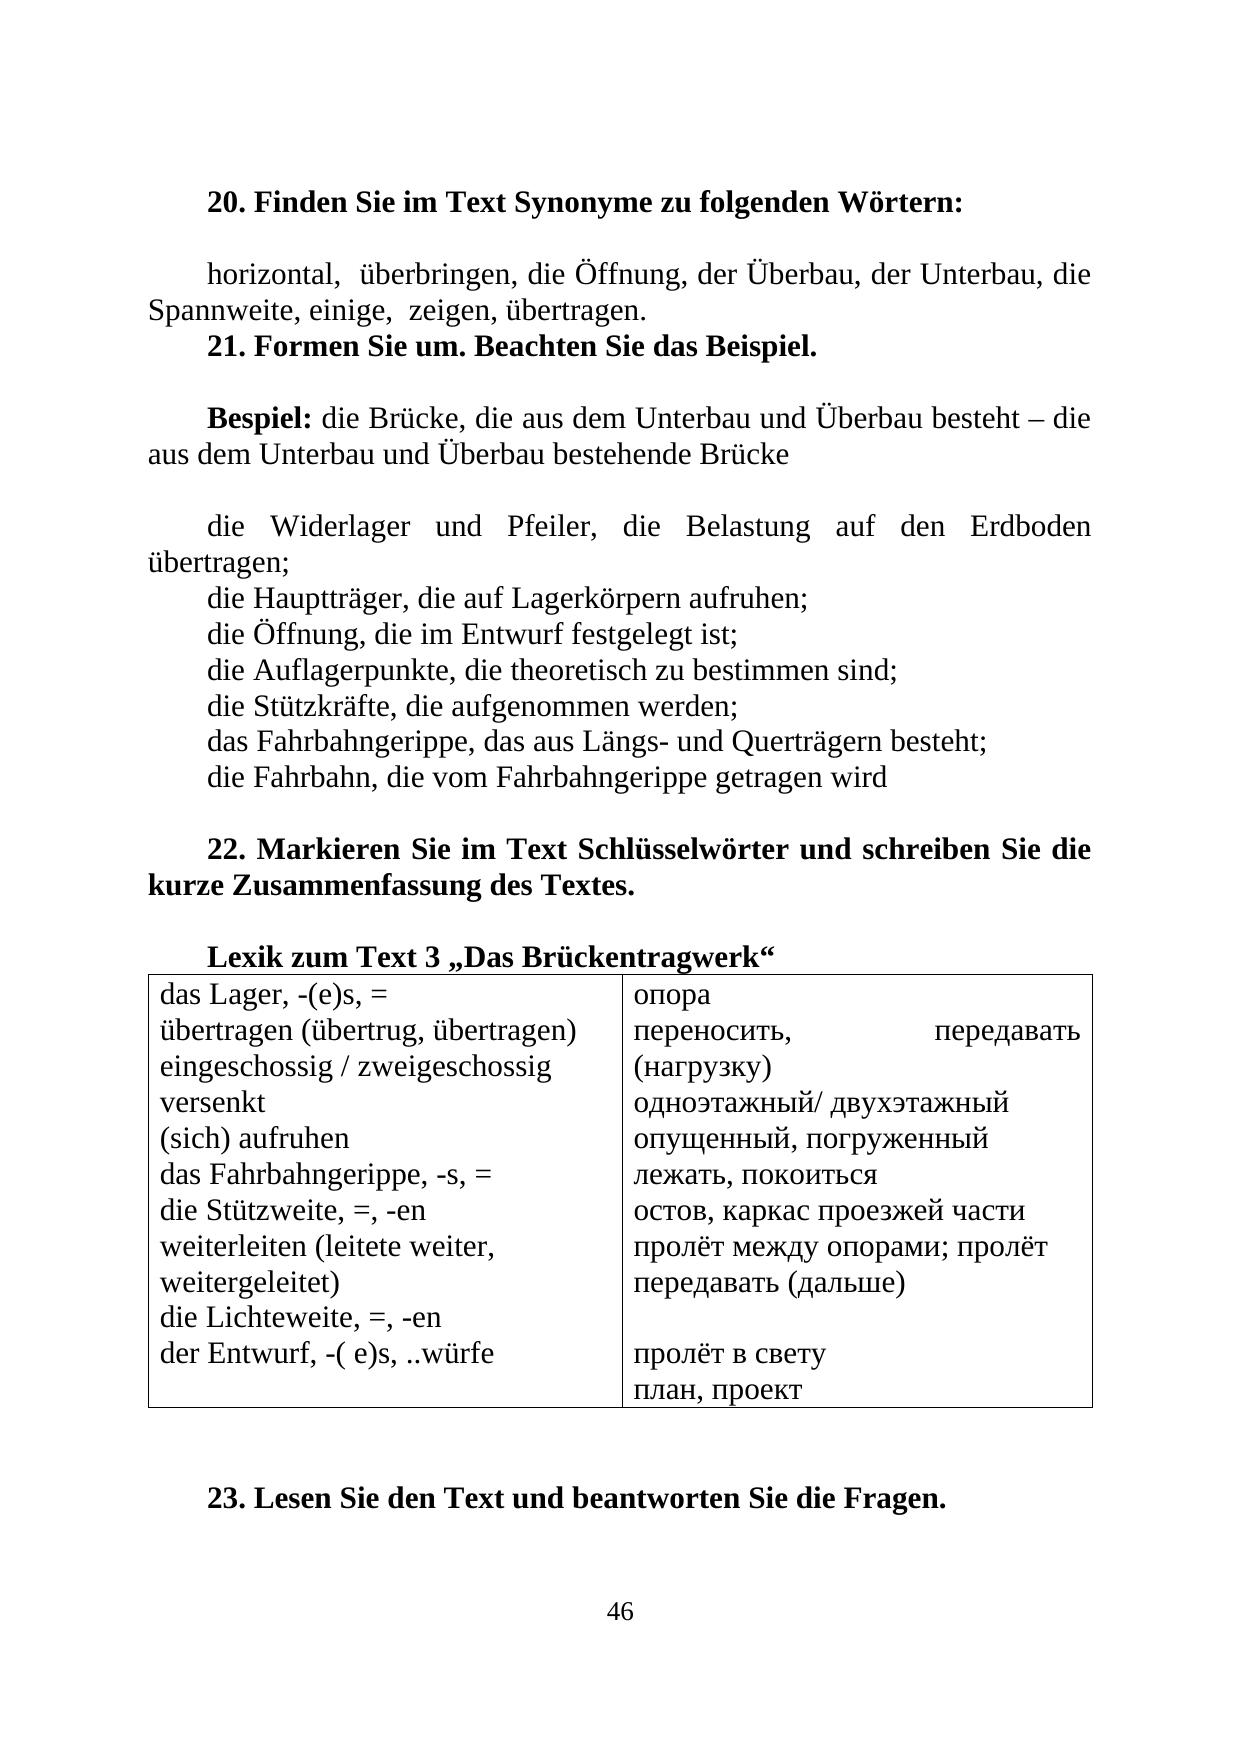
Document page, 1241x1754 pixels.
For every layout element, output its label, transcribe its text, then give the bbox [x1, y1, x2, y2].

text die Stützkräfte, die aufgenommen werden; [148, 687, 1092, 723]
text Bespiel: die Brücke, die aus dem Unterbau und Überbau besteht – die aus dem Unterbau und Überbau bestehende Brücke [148, 399, 1092, 471]
text die Auflagerpunkte, die theoretisch zu bestimmen sind; [148, 651, 1092, 687]
text Lexik zum Text 3 „Das Brückentragwerk“ [148, 938, 1092, 974]
text die Widerlager und Pfeiler, die Belastung auf den Erdboden übertragen; [148, 507, 1092, 579]
text die Öffnung, die im Entwurf festgelegt ist; [148, 615, 1092, 651]
text die Fahrbahn, die vom Fahrbahngerippe getragen wird [148, 759, 1092, 794]
text die Hauptträger, die auf Lagerkörpern aufruhen; [148, 579, 1092, 615]
text das Fahrbahngerippe, das aus Längs- und Querträgern besteht; [148, 723, 1092, 759]
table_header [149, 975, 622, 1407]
text horizontal, überbringen, die Öffnung, der Überbau, der Unterbau, die Spannweite, einige, zeigen, übertragen. [148, 256, 1092, 327]
text 22. Markieren Sie im Text Schlüsselwörter und schreiben Sie die kurze Zusammenfassung des Textes. [148, 831, 1092, 902]
text 23. Lesen Sie den Text und beantworten Sie die Fragen. [148, 1479, 1092, 1515]
text 20. Finden Sie im Text Synonyme zu folgenden Wörtern: [148, 184, 1092, 219]
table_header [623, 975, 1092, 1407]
text 21. Formen Sie um. Beachten Sie das Beispiel. [148, 327, 1092, 363]
